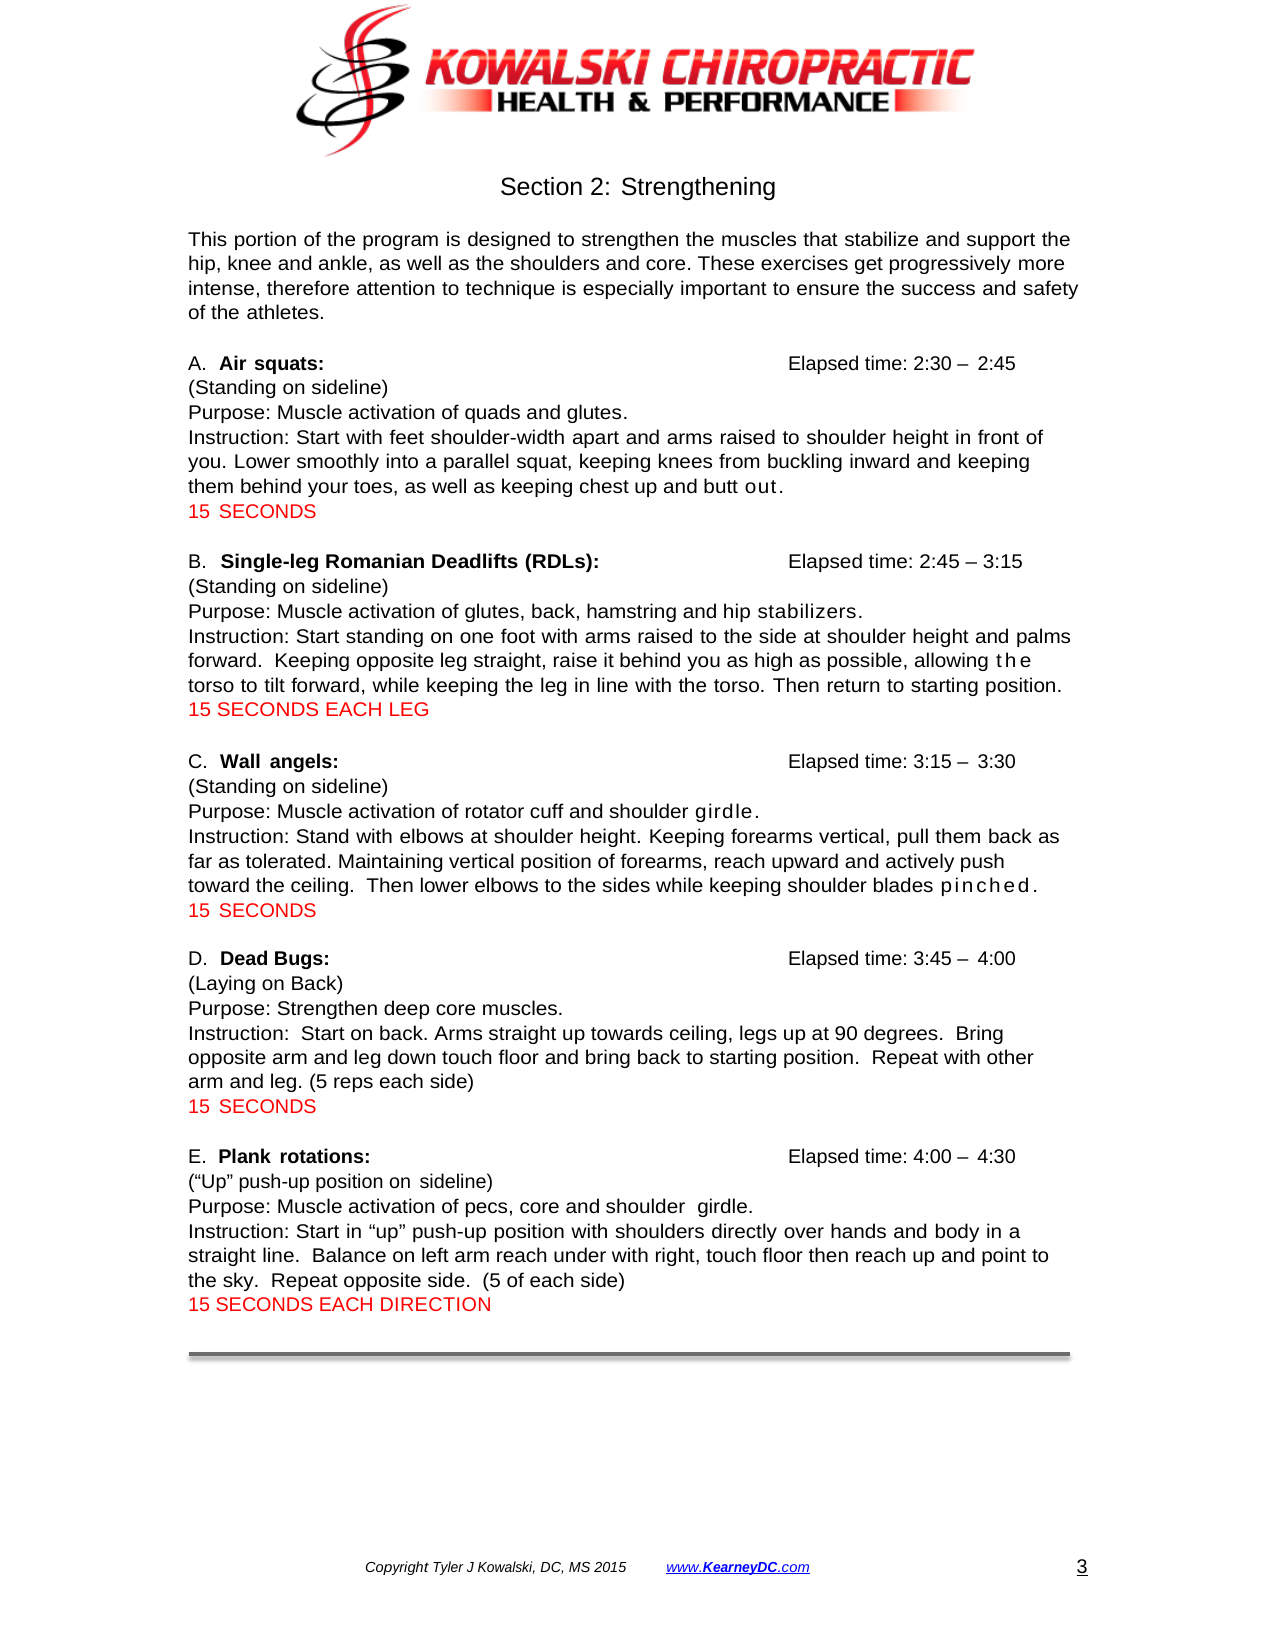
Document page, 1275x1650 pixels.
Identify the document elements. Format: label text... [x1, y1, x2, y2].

text Purpose: Muscle activation of pecs, core and shoulder girdle. [188, 1195, 1085, 1217]
text 15 SECONDS [188, 1095, 1085, 1118]
text Instruction: Stand with elbows at shoulder height. Keeping forearms vertical, pull them back as far as tolerated. Maintaining vertical position of forearms, reach upward and actively push toward the ceiling. Then lower elbows to the sides while keeping shoulder blades pinched. [188, 825, 1070, 897]
text Purpose: Muscle activation of rotator cuff and shoulder girdle. [188, 800, 1085, 823]
text This portion of the program is designed to strengthen the muscles that stabilize and support the hip, knee and ankle, as well as the shoulders and core. These exercises get progressively more intense, therefore attention to technique is especially important to ensure the success and safety of the athletes. [188, 228, 1085, 324]
picture [181, 1347, 1078, 1368]
text Instruction: Start with feet shoulder-width apart and arms raised to shoulder height in front of you. Lower smoothly into a parallel squat, keeping knees from buckling inward and keeping them behind your toes, as well as keeping chest up and butt out. [188, 426, 1062, 498]
subtitle Section 2: Strengthening [302, 172, 974, 201]
text Instruction: Start in “up” push-up position with shoulders directly over hands and body in a straight line. Balance on left arm reach under with right, touch floor then reach up and point to the sky. Repeat opposite side. (5 of each side) [188, 1220, 1085, 1291]
text Instruction: Start standing on one foot with arms raised to the side at shoulder height and palms forward. Keeping opposite leg straight, raise it behind you as high as possible, allowing the torso to tilt forward, while keeping the leg in line with the torso. Then return to starting position. 15 SECONDS EACH LEG [188, 624, 1078, 721]
text (Standing on sideline) [188, 376, 1085, 399]
text (Laying on Back) [188, 972, 1085, 994]
text 15 SECONDS [188, 899, 1085, 921]
text Purpose: Muscle activation of glutes, back, hamstring and hip stabilizers. [188, 600, 1085, 622]
text Purpose: Strengthen deep core muscles. [188, 996, 1085, 1019]
list Plank rotations: Elapsed time: 4:00 – 4:30 (“Up” push-up position on sideline) [188, 1145, 1023, 1193]
text Instruction: Start on back. Arms straight up towards ceiling, legs up at 90 degrees. Bring opposite arm and leg down touch floor and bring back to starting position. Repeat with other arm and leg. (5 reps each side) [188, 1021, 1070, 1093]
text 15 SECONDS [188, 500, 1085, 522]
list Single-leg Romanian Deadlifts (RDLs): Elapsed time: 2:45 – 3:15 (Standing on sideline) [188, 550, 1023, 597]
text 15 SECONDS EACH DIRECTION [188, 1293, 1085, 1316]
list Dead Bugs: Elapsed time: 3:45 – 4:00 [188, 947, 1085, 969]
list Air squats: Elapsed time: 2:30 – 2:45 [188, 351, 1085, 374]
picture [284, 0, 985, 167]
text (Standing on sideline) [188, 775, 1085, 798]
list Wall angels: Elapsed time: 3:15 – 3:30 [188, 750, 1085, 773]
text Purpose: Muscle activation of quads and glutes. [188, 401, 1085, 423]
